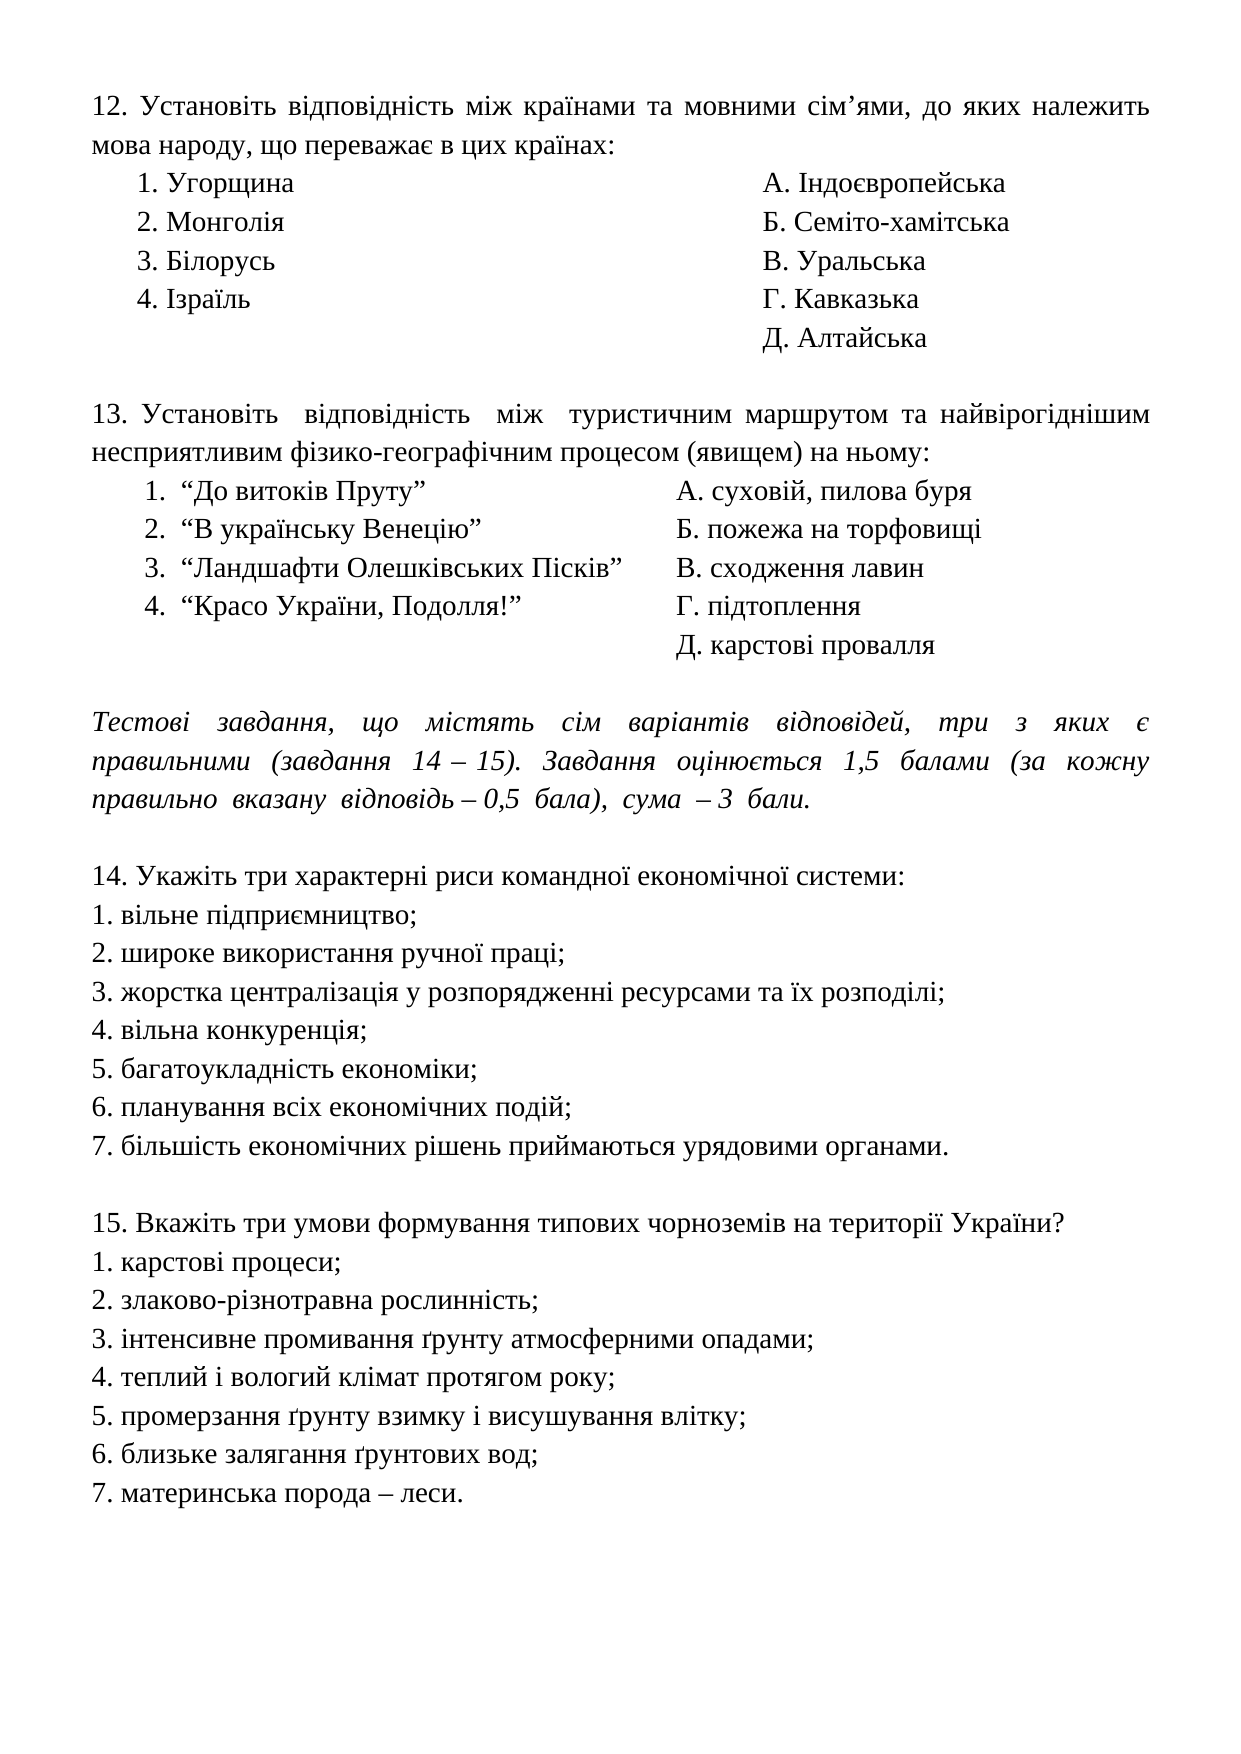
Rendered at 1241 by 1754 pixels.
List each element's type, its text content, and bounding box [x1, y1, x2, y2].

table_header А. суховій, пилова буря Б. пожежа на торфовищі В. сходження лавин Г. підтоплення Д. карстові провалля [665, 473, 1123, 666]
text 15. Вкажіть три умови формування типових чорноземів на території України? [91, 1205, 1152, 1239]
text 5. промерзання ґрунту взимку і висушування влітку; [91, 1398, 1152, 1431]
text 4. теплий і вологий клімат протягом року; [91, 1359, 1152, 1393]
text 3. жорстка централізація у розпорядженні ресурсами та їх розподілі; [91, 974, 1152, 1007]
table_header 1. Угорщина 2. Монголія 3. Білорусь 4. Ізраїль [125, 166, 751, 357]
text Тестові завдання, що містять сім варіантів відповідей, три з яких є правильними (завдання 14 – 15). Завдання оцінюється 1,5 балами (за кожну правильно вказану відповідь – 0,5 бала), сума – 3 бали. [91, 704, 1152, 815]
table_header А. Індоєвропейська Б. Семіто-хамітська В. Уральська Г. Кавказька Д. Алтайська [751, 166, 1163, 357]
text 7. більшість економічних рішень приймаються урядовими органами. [91, 1128, 1152, 1162]
table_header 1. “До витоків Прутуˮ 2. “В українську Венеціюˮ 3. “Ландшафти Олешківських Пісківˮ 4. “Красо України, Подолля!ˮ [133, 473, 664, 666]
text 3. інтенсивне промивання ґрунту атмосферними опадами; [91, 1321, 1152, 1354]
text 6. близьке залягання ґрунтових вод; [91, 1436, 1152, 1470]
text 13. Установіть відповідність між туристичним маршрутом та найвірогіднішим несприятливим фізико-географічним процесом (явищем) на ньому: [91, 396, 1152, 468]
text 7. материнська порода – леси. [91, 1475, 1152, 1508]
text 1. вільне підприємництво; [91, 897, 1152, 930]
text 1. карстові процеси; [91, 1244, 1152, 1277]
text 12. Установіть відповідність між країнами та мовними сім’ями, до яких належить мова народу, що переважає в цих країнах: [91, 88, 1152, 161]
text 2. злаково-різнотравна рослинність; [91, 1282, 1152, 1316]
text 5. багатоукладність економіки; [91, 1051, 1152, 1084]
text 6. планування всіх економічних подій; [91, 1089, 1152, 1123]
text 14. Укажіть три характерні риси командної економічної системи: [91, 858, 1152, 892]
text 2. широке використання ручної праці; [91, 935, 1152, 969]
text 4. вільна конкуренція; [91, 1012, 1152, 1046]
